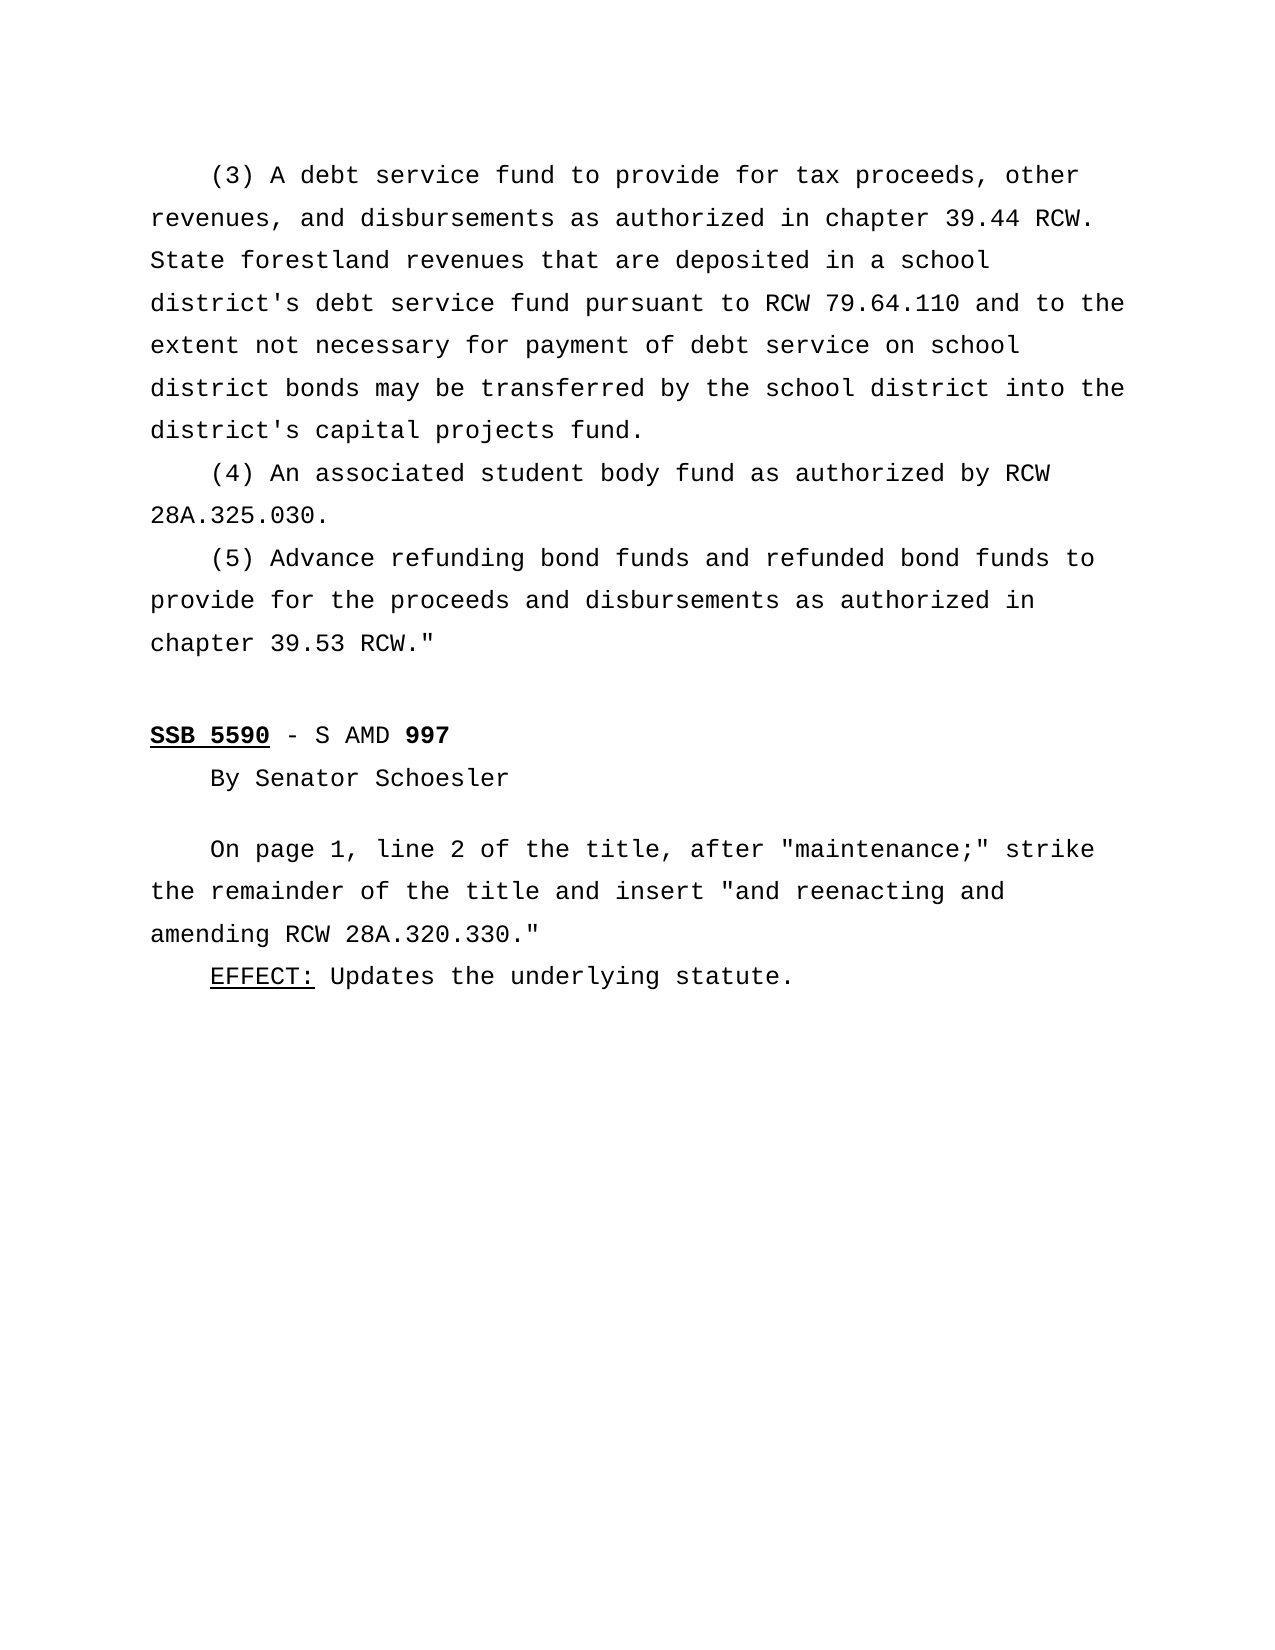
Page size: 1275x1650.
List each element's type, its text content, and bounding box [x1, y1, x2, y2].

text SSB 5590 - S AMD 997 [150, 710, 1125, 752]
text By Senator Schoesler [150, 752, 1125, 795]
text (3) A debt service fund to provide for tax proceeds, other revenues, and disbursements as authorized in chapter 39.44 RCW. State forestland revenues that are deposited in a school district's debt service fund pursuant to RCW 79.64.110 and to the extent not necessary for payment of debt service on school district bonds may be transferred by the school district into the district's capital projects fund. [150, 150, 1125, 447]
text (4) An associated student body fund as authorized by RCW 28A.325.030. [150, 447, 1125, 532]
text EFFECT: Updates the underlying statute. [150, 951, 1125, 993]
text (5) Advance refunding bond funds and refunded bond funds to provide for the proceeds and disbursements as authorized in chapter 39.53 RCW." [150, 532, 1125, 660]
text On page 1, line 2 of the title, after "maintenance;" strike the remainder of the title and insert "and reenacting and amending RCW 28A.320.330." [150, 823, 1125, 951]
